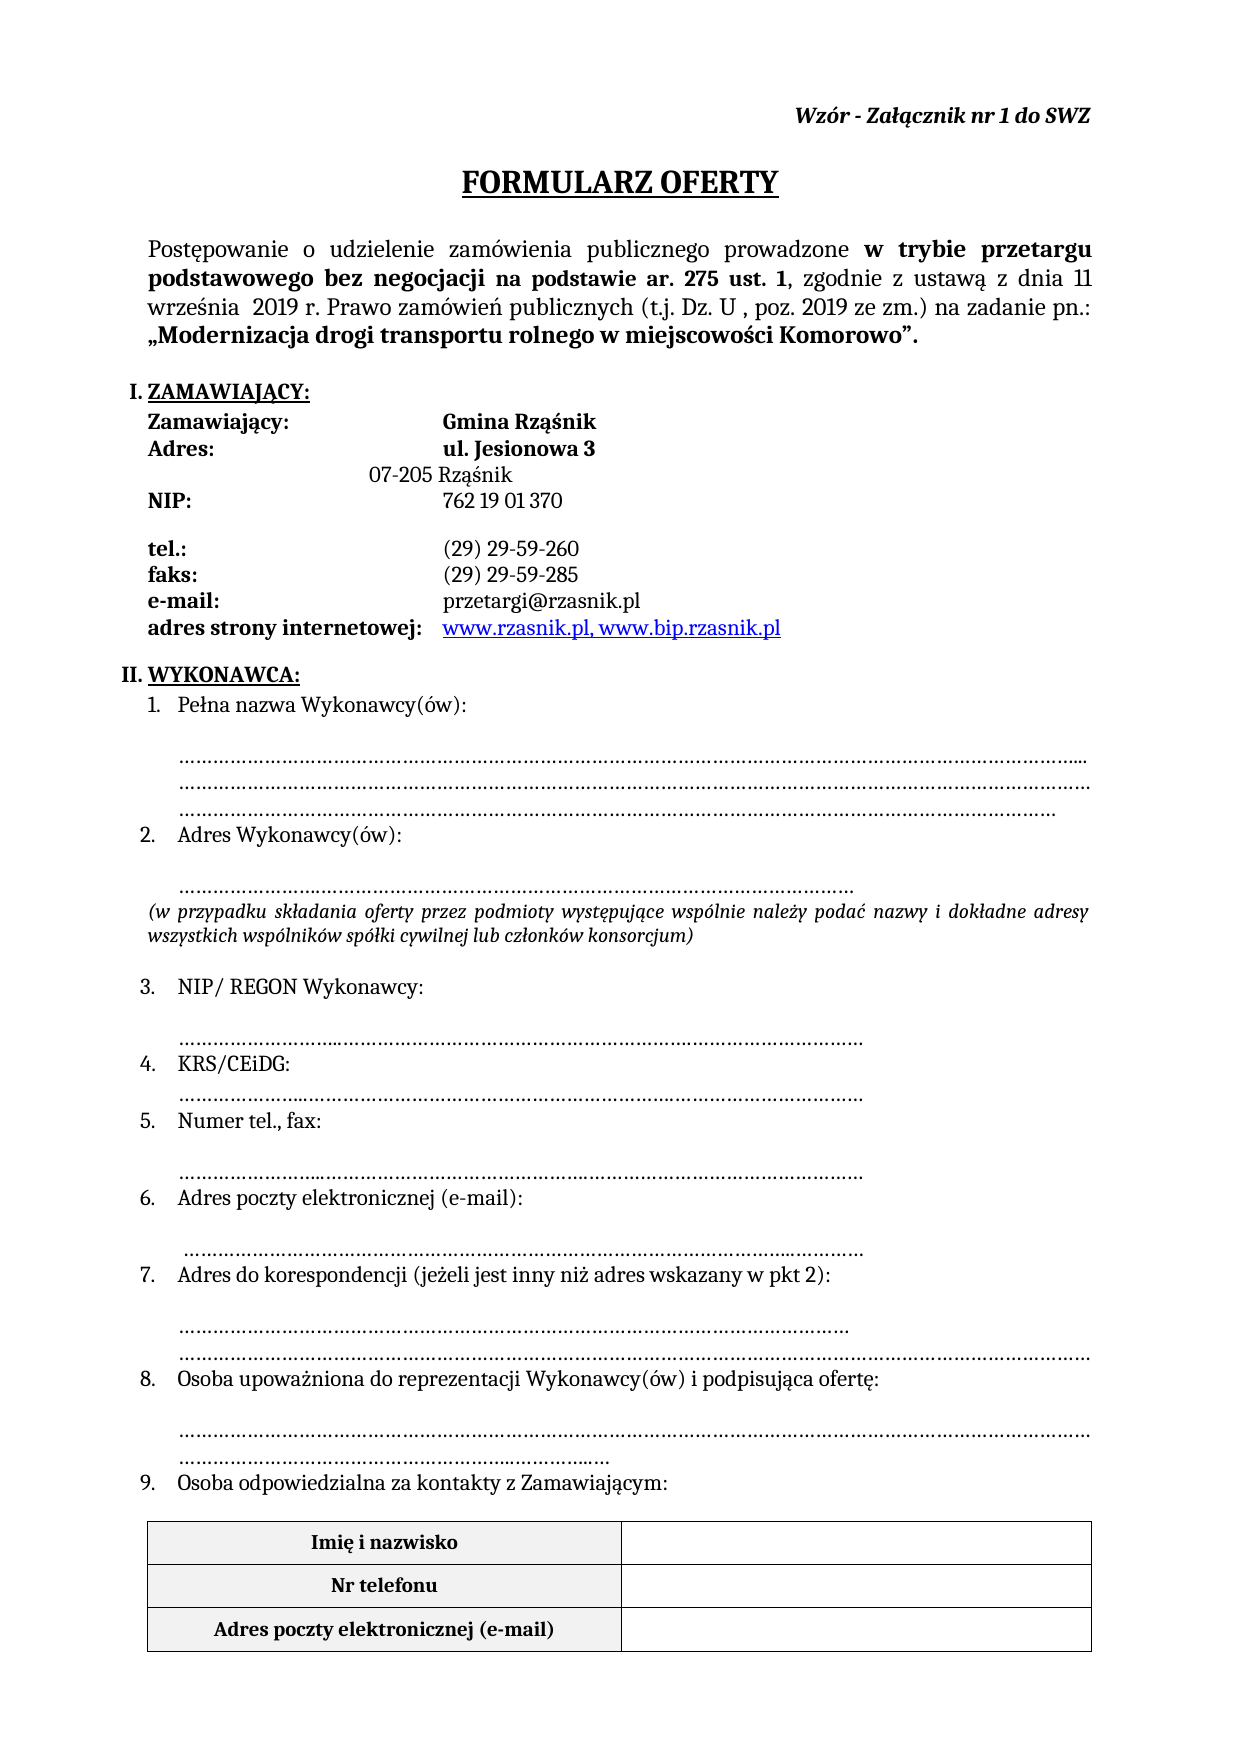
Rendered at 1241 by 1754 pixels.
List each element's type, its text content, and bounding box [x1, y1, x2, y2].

text …………………..……………………………………………………….…………………………… [177, 1081, 1092, 1107]
text …………………….………………………………………………………………………………… [177, 873, 1092, 899]
list Adres do korespondencji (jeżeli jest inny niż adres wskazany w pkt 2): [140, 1262, 1092, 1289]
list ZAMAWIAJĄCY: [148, 379, 1092, 405]
text e-mail: przetargi@rzasnik.pl [148, 588, 1092, 614]
text ………………………..…………………………………………………….………………………… [177, 1024, 1092, 1051]
list Osoba odpowiedzialna za kontakty z Zamawiającym: [140, 1470, 1092, 1496]
table_cell [622, 1565, 1091, 1607]
text faks: (29) 29-59-285 [148, 562, 1092, 588]
list NIP/ REGON Wykonawcy: [140, 973, 1092, 1000]
list WYKONAWCA: [148, 662, 1092, 688]
table_cell [622, 1608, 1091, 1651]
text NIP: 762 19 01 370 [148, 488, 1092, 514]
text …………………………………………………………………………………………………………………………………………… [177, 1340, 1092, 1366]
text Adres: ul. Jesionowa 3 [148, 435, 1092, 462]
text Zamawiający: Gmina Rząśnik [148, 409, 1092, 435]
text Wzór - Załącznik nr 1 do SWZ [148, 103, 1092, 130]
table_header [622, 1522, 1091, 1564]
text FORMULARZ OFERTY [148, 163, 1092, 202]
text ………………………………………………………………………………………………………………………………………………………………………………………………..…………..… [177, 1417, 1092, 1470]
list Adres Wykonawcy(ów): [140, 822, 1092, 848]
text …………………………………………………………………………………………………………………………………………...…………………………………………………………………………………………………………………………………………………………………………………………………………………………………………………………………………………… [177, 743, 1092, 822]
text adres strony internetowej: www.rzasnik.pl, www.bip.rzasnik.pl [148, 614, 1092, 641]
table_header Imię i nazwisko [148, 1522, 621, 1564]
list Adres poczty elektronicznej (e-mail): [140, 1185, 1092, 1211]
text (w przypadku składania oferty przez podmioty występujące wspólnie należy podać nazwy i dokładne adresy wszystkich wspólników spółki cywilnej lub członków konsorcjum) [148, 899, 1092, 947]
table_cell Adres poczty elektronicznej (e-mail) [148, 1608, 621, 1651]
list Osoba upoważniona do reprezentacji Wykonawcy(ów) i podpisująca ofertę: [140, 1366, 1092, 1392]
list Numer tel., fax: [140, 1107, 1092, 1134]
text ……………………………………………………………………………………………..………… [177, 1236, 1092, 1262]
list Pełna nazwa Wykonawcy(ów): [148, 692, 1092, 718]
text 07-205 Rząśnik [148, 462, 1092, 488]
text tel.: (29) 29-59-260 [148, 535, 1092, 562]
text ……………………..……………………………………….………………………………………… [177, 1158, 1092, 1185]
text Postępowanie o udzielenie zamówienia publicznego prowadzone w trybie przetargu podstawowego bez negocjacji na podstawie ar. 275 ust. 1, zgodnie z ustawą z dnia 11 września 2019 r. Prawo zamówień publicznych (t.j. Dz. U , poz. 2019 ze zm.) na zadanie pn.: „Modernizacja drogi transportu rolnego w miejscowości Komorowo”. [148, 235, 1092, 350]
text ……………………………………………………………………………………………………… [177, 1313, 1092, 1340]
table_cell Nr telefonu [148, 1565, 621, 1607]
list KRS/CEiDG: [140, 1051, 1092, 1077]
